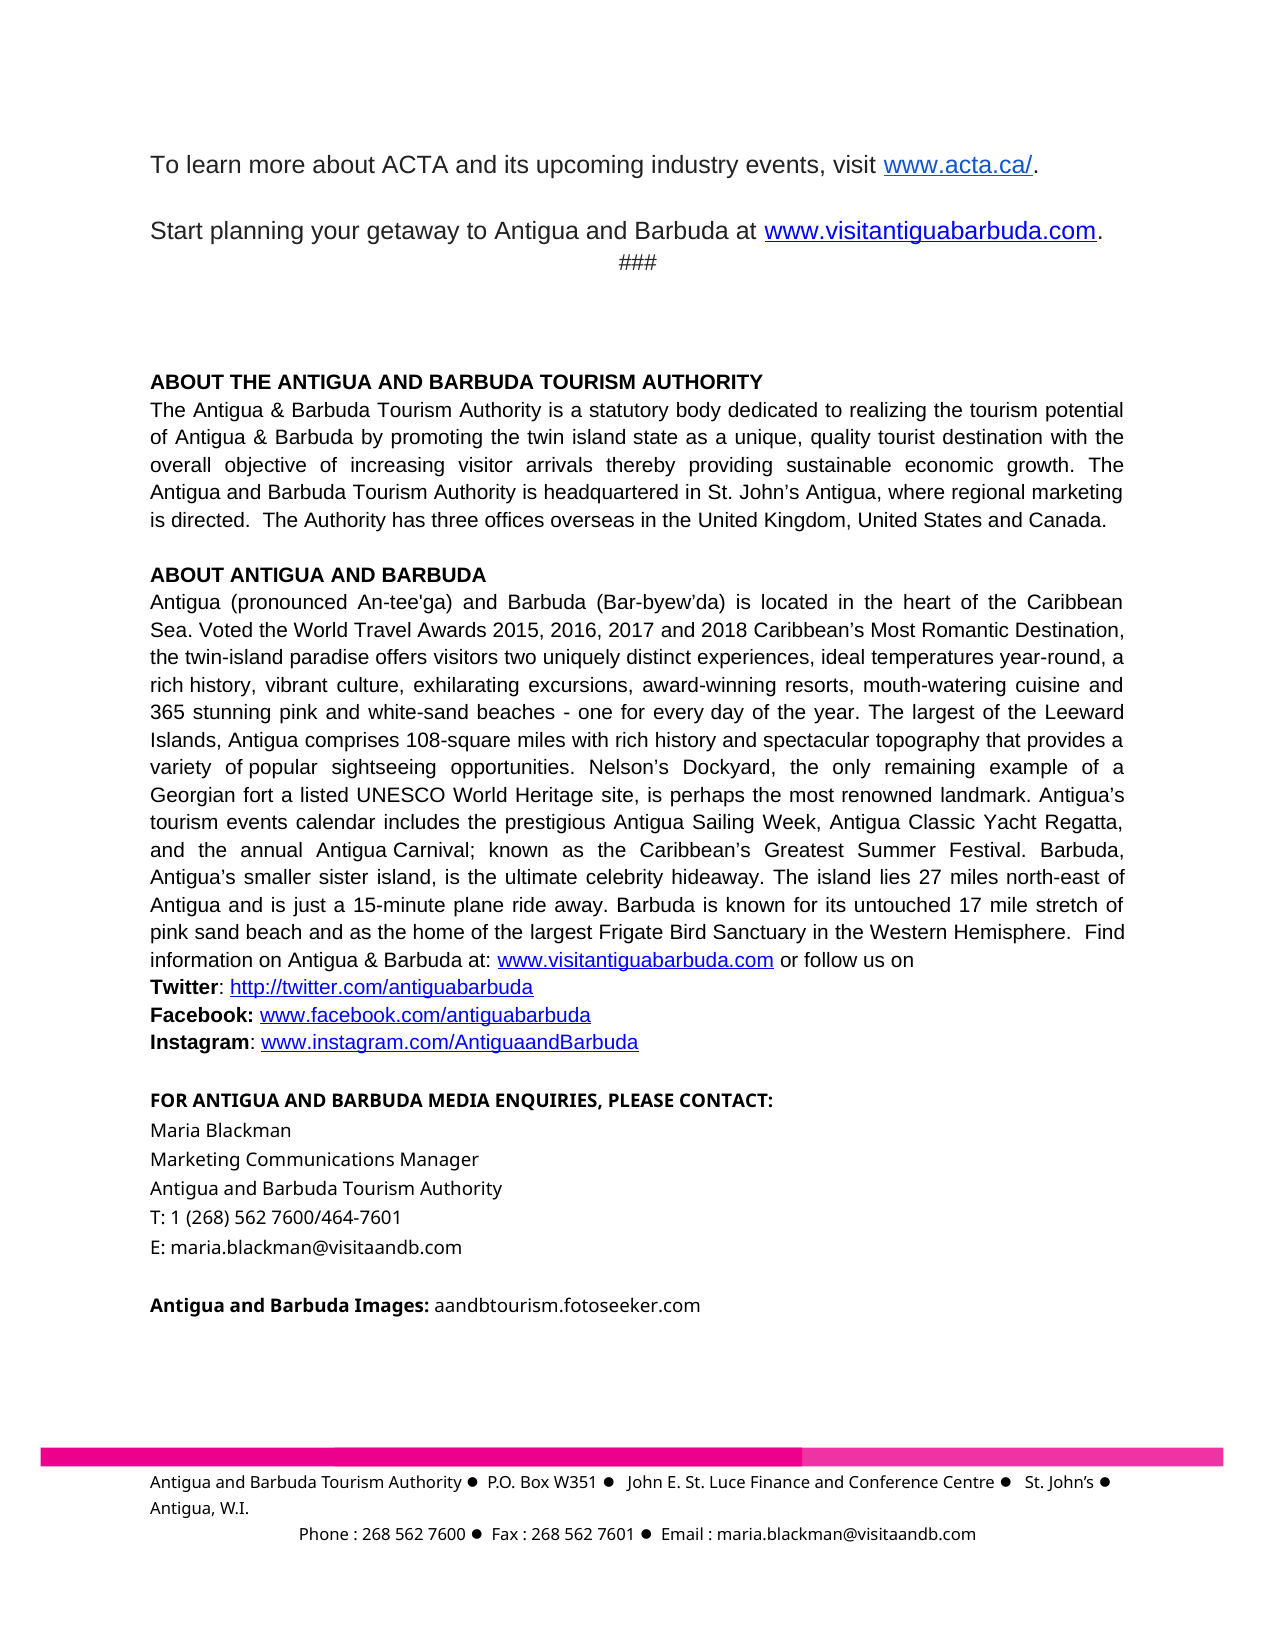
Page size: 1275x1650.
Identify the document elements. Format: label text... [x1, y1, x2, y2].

text T: 1 (268) 562 7600/464-7601 [150, 1205, 1125, 1230]
text Antigua and Barbuda Tourism Authority [150, 1175, 1125, 1201]
text ### [150, 249, 1125, 275]
text Maria Blackman [150, 1117, 1125, 1142]
text E: maria.blackman@visitaandb.com [150, 1234, 1125, 1259]
text Antigua (pronounced An-tee'ga) and Barbuda (Bar-byew’da) is located in the heart of the Caribbean Sea. Voted the World Travel Awards 2015, 2016, 2017 and 2018 Caribbean’s Most Romantic Destination, the twin-island paradise offers visitors two uniquely distinct experiences, ideal temperatures year-round, a rich history, vibrant culture, exhilarating excursions, award-winning resorts, mouth-watering cuisine and 365 stunning pink and white-sand beaches - one for every day of the year. The largest of the Leeward Islands, Antigua comprises 108-square miles with rich history and spectacular topography that provides a variety of popular sightseeing opportunities. Nelson’s Dockyard, the only remaining example of a Georgian fort a listed UNESCO World Heritage site, is perhaps the most renowned landmark. Antigua’s tourism events calendar includes the prestigious Antigua Sailing Week, Antigua Classic Yacht Regatta, and the annual Antigua Carnival; known as the Caribbean’s Greatest Summer Festival. Barbuda, Antigua’s smaller sister island, is the ultimate celebrity hideaway. The island lies 27 miles north-east of Antigua and is just a 15-minute plane ride away. Barbuda is known for its untouched 17 mile stretch of pink sand beach and as the home of the largest Frigate Bird Sanctuary in the Western Hemisphere. Find information on Antigua & Barbuda at: www.visitantiguabarbuda.com or follow us on [150, 590, 1125, 971]
text For Antigua and Barbuda media enquiries, please contact: [150, 1088, 1125, 1113]
text To learn more about ACTA and its upcoming industry events, visit www.acta.ca/. [150, 150, 1125, 179]
text Instagram: www.instagram.com/AntiguaandBarbuda [150, 1030, 1125, 1054]
text Antigua and Barbuda Images: aandbtourism.fotoseeker.com [150, 1292, 1125, 1318]
text The Antigua & Barbuda Tourism Authority is a statutory body dedicated to realizing the tourism potential of Antigua & Barbuda by promoting the twin island state as a unique, quality tourist destination with the overall objective of increasing visitor arrivals thereby providing sustainable economic growth. The Antigua and Barbuda Tourism Authority is headquartered in St. John’s Antigua, where regional marketing is directed. The Authority has three offices overseas in the United Kingdom, United States and Canada. [150, 397, 1125, 531]
text ABOUT ANTIGUA AND BARBUDA [150, 562, 1125, 586]
text Start planning your getaway to Antigua and Barbuda at www.visitantiguabarbuda.com. [150, 216, 1125, 245]
text Marketing Communications Manager [150, 1146, 1125, 1172]
text Facebook: www.facebook.com/antiguabarbuda [150, 1002, 1125, 1026]
text ABOUT THE ANTIGUA AND BARBUDA TOURISM AUTHORITY [150, 370, 1125, 394]
text Twitter: http://twitter.com/antiguabarbuda [150, 975, 1125, 999]
